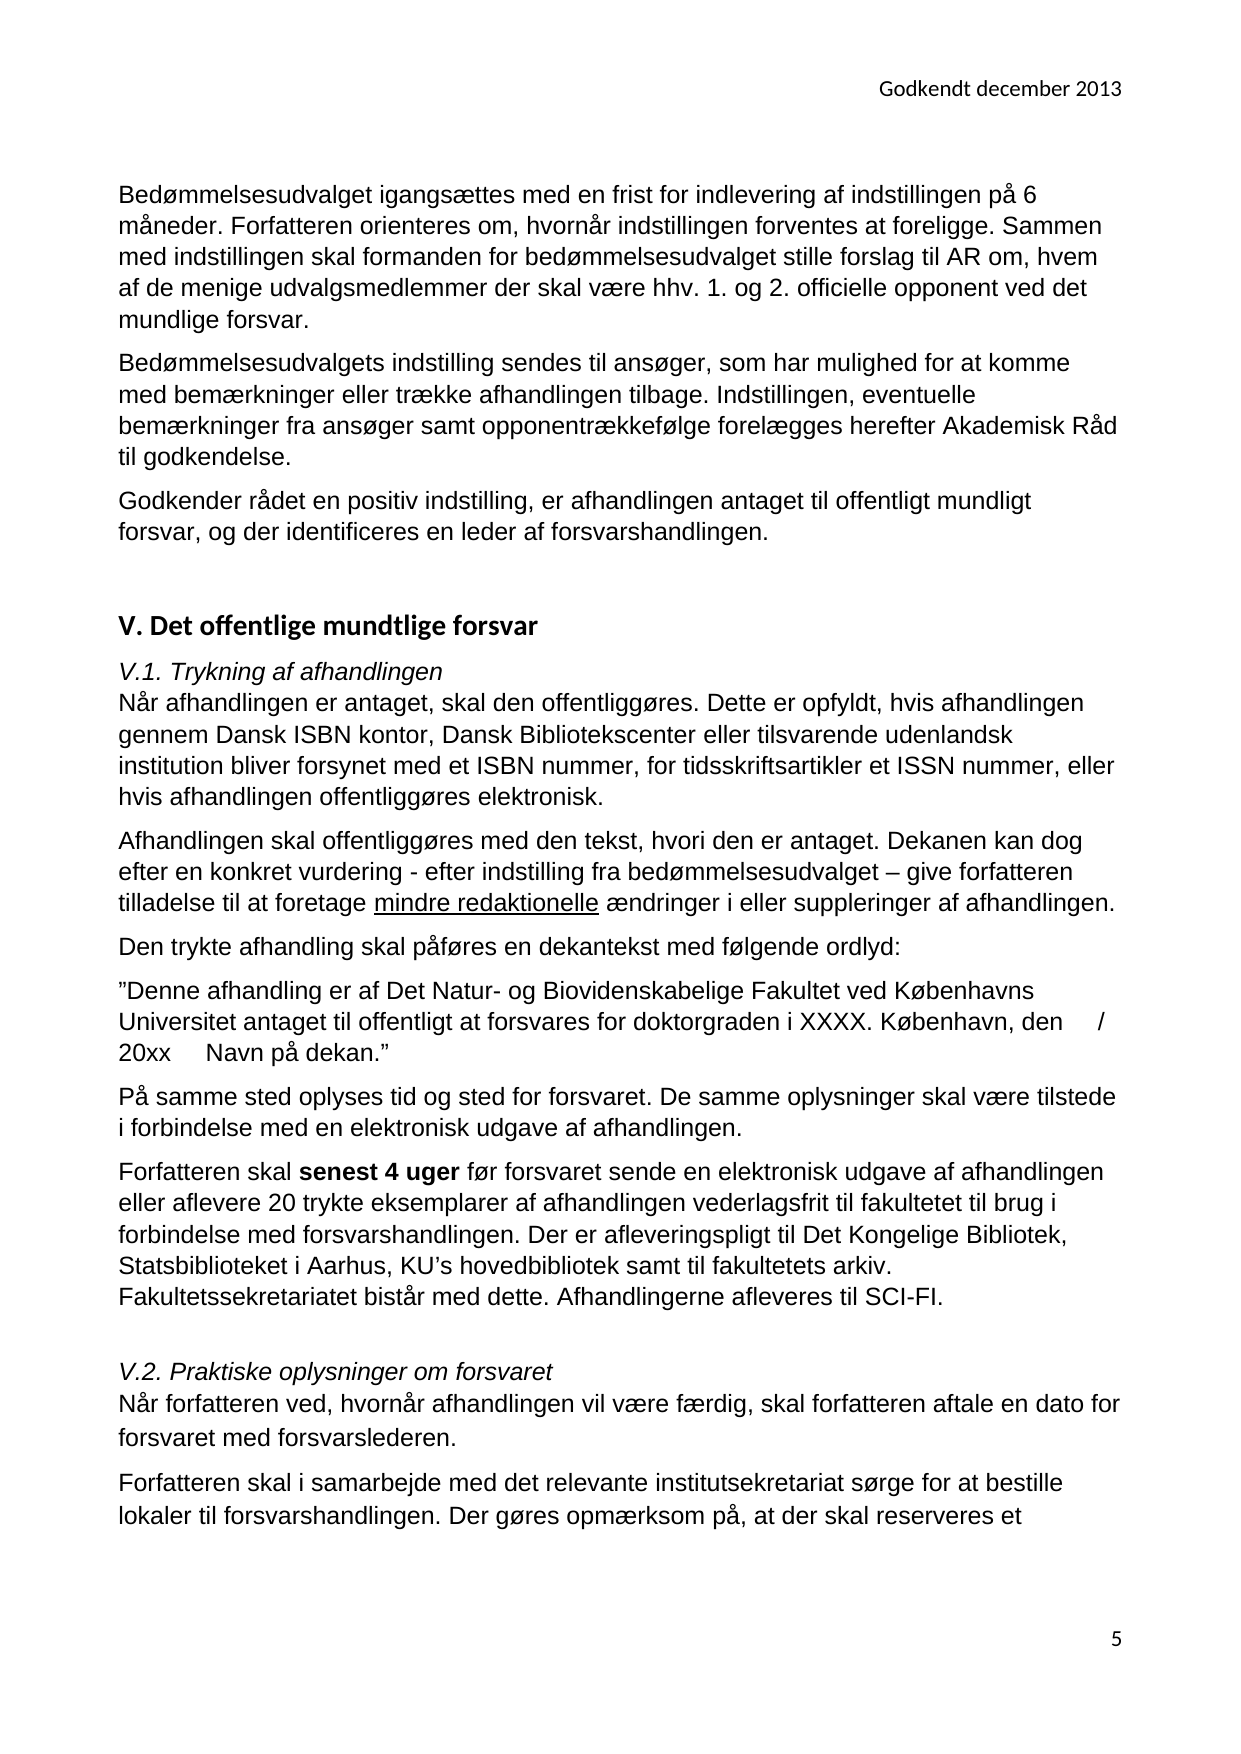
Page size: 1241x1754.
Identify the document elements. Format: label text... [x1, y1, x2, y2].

text Bedømmelsesudvalget igangsættes med en frist for indlevering af indstillingen på 6 måneder. Forfatteren orienteres om, hvornår indstillingen forventes at foreligge. Sammen med indstillingen skal formanden for bedømmelsesudvalget stille forslag til AR om, hvem af de menige udvalgsmedlemmer der skal være hhv. 1. og 2. officielle opponent ved det mundlige forsvar. [118, 177, 1122, 333]
text Godkender rådet en positiv indstilling, er afhandlingen antaget til offentligt mundligt forsvar, og der identificeres en leder af forsvarshandlingen. [118, 483, 1122, 546]
text V. Det offentlige mundtlige forsvar [118, 607, 1122, 642]
text Afhandlingen skal offentliggøres med den tekst, hvori den er antaget. Dekanen kan dog efter en konkret vurdering - efter indstilling fra bedømmelsesudvalget – give forfatteren tilladelse til at foretage mindre redaktionelle ændringer i eller suppleringer af afhandlingen. [118, 823, 1122, 917]
text ”Denne afhandling er af Det Natur- og Biovidenskabelige Fakultet ved Københavns Universitet antaget til offentligt at forsvares for doktorgraden i XXXX. København, den / 20xx Navn på dekan.” [118, 973, 1122, 1067]
text Forfatteren skal senest 4 uger før forsvaret sende en elektronisk udgave af afhandlingen eller aflevere 20 trykte eksemplarer af afhandlingen vederlagsfrit til fakultetet til brug i forbindelse med forsvarshandlingen. Der er afleveringspligt til Det Kongelige Bibliotek, Statsbiblioteket i Aarhus, KU’s hovedbibliotek samt til fakultetets arkiv. Fakultetssekretariatet bistår med dette. Afhandlingerne afleveres til SCI-FI. [118, 1155, 1122, 1311]
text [118, 1468, 1122, 1530]
text På samme sted oplyses tid og sted for forsvaret. De samme oplysninger skal være tilstede i forbindelse med en elektronisk udgave af afhandlingen. [118, 1080, 1122, 1142]
text V.1. Trykning af afhandlingen Når afhandlingen er antaget, skal den offentliggøres. Dette er opfyldt, hvis afhandlingen gennem Dansk ISBN kontor, Dansk Bibliotekscenter eller tilsvarende udenlandsk institution bliver forsynet med et ISBN nummer, for tidsskriftsartikler et ISSN nummer, eller hvis afhandlingen offentliggøres elektronisk. [118, 655, 1122, 811]
text Bedømmelsesudvalgets indstilling sendes til ansøger, som har mulighed for at komme med bemærkninger eller trække afhandlingen tilbage. Indstillingen, eventuelle bemærkninger fra ansøger samt opponentrækkefølge forelægges herefter Akademisk Råd til godkendelse. [118, 346, 1122, 471]
text V.2. Praktiske oplysninger om forsvaret Når forfatteren ved, hvornår afhandlingen vil være færdig, skal forfatteren aftale en dato for forsvaret med forsvarslederen. [118, 1323, 1122, 1451]
text Den trykte afhandling skal påføres en dekantekst med følgende ordlyd: [118, 930, 1122, 961]
